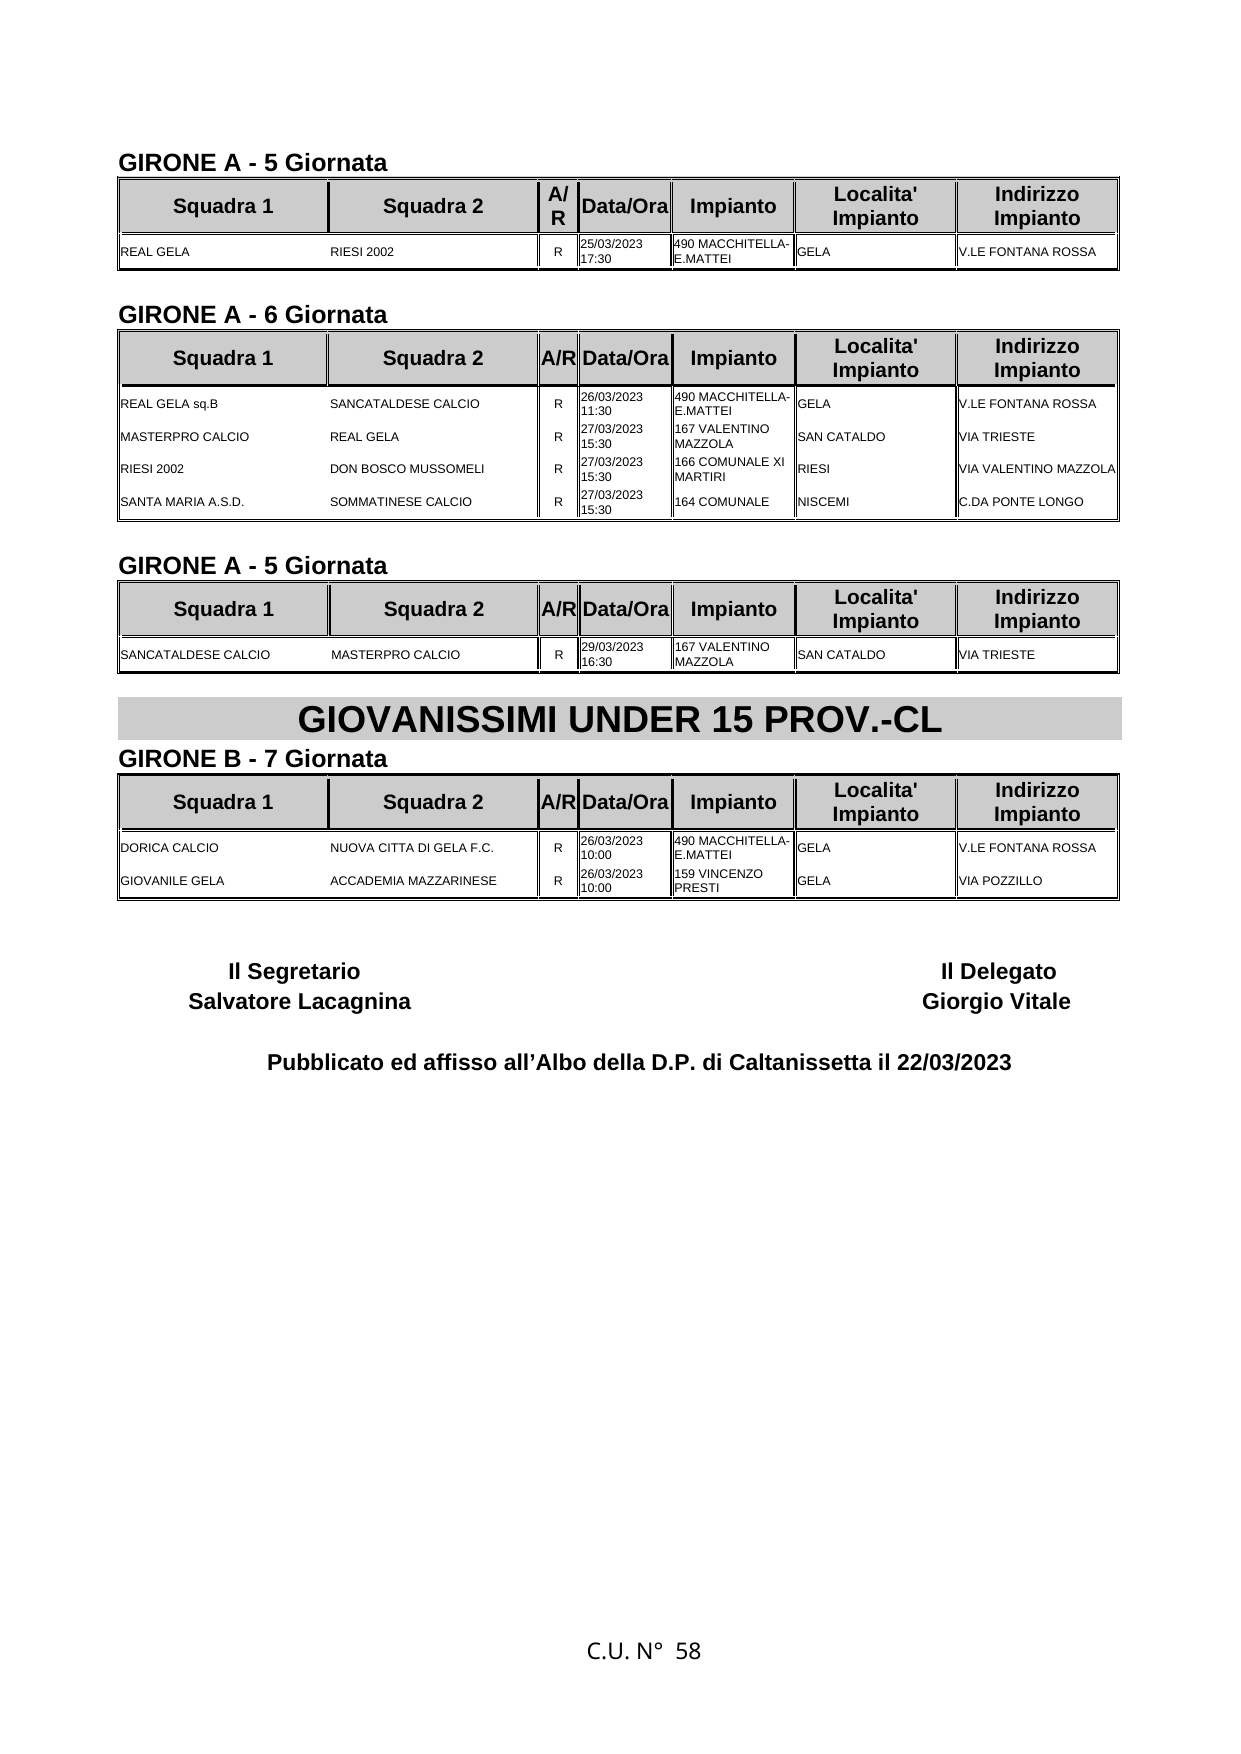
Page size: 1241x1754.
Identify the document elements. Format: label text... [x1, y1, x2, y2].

table_header Squadra 1 [120, 581, 329, 635]
table_cell DON BOSCO MUSSOMELI [328, 453, 537, 486]
table_cell R [540, 387, 577, 420]
table_header A/R [538, 776, 578, 828]
table_cell SAN CATALDO [795, 636, 957, 671]
table_header Localita' Impianto [795, 332, 957, 384]
table_cell 490 MACCHITELLA-E.MATTEI [672, 235, 795, 268]
table_cell SANTA MARIA A.S.D. [120, 486, 328, 519]
table_header Squadra 1 [120, 775, 328, 828]
table_header Impianto [672, 775, 795, 828]
table_header Indirizzo Impianto [956, 180, 1117, 232]
table_cell REAL GELA sq.B [120, 384, 328, 420]
text Il Segretario Il Delegato [157, 958, 1122, 984]
table_cell GELA [795, 235, 956, 268]
table_cell 27/03/2023 15:30 [579, 486, 672, 519]
text GIRONE A - 5 Giornata [118, 551, 1122, 579]
table_cell 166 COMUNALE XI MARTIRI [674, 453, 794, 486]
table_cell 167 VALENTINO MAZZOLA [674, 420, 794, 453]
table_cell RIESI 2002 [120, 453, 328, 486]
table_cell 27/03/2023 15:30 [580, 453, 671, 486]
table_header Squadra 2 [328, 776, 538, 828]
table_header Data/Ora [579, 332, 672, 384]
table_cell NUOVA CITTA DI GELA F.C. [328, 832, 537, 864]
table_cell GELA [795, 864, 956, 897]
table_cell R [539, 486, 578, 519]
table_cell R [539, 638, 579, 671]
table_cell R [538, 864, 578, 897]
table_header Localita' Impianto [795, 180, 956, 232]
table_cell SAN CATALDO [797, 420, 955, 453]
table_header Squadra 2 [329, 583, 539, 635]
table_cell SOMMATINESE CALCIO [328, 486, 538, 519]
text Pubblicato ed affisso all’Albo della D.P. di Caltanissetta il 22/03/2023 [157, 1049, 1122, 1075]
table_header A/R [539, 581, 579, 635]
table_header Data/Ora [578, 180, 672, 232]
table_cell 26/03/2023 10:00 [580, 832, 670, 864]
table_cell VIA TRIESTE [957, 635, 1118, 671]
table_header Squadra 2 [328, 332, 538, 384]
table_cell V.LE FONTANA ROSSA [956, 232, 1118, 268]
table_header Squadra 1 [120, 332, 328, 384]
table_cell GELA [797, 832, 955, 864]
table_header Squadra 1 [120, 178, 328, 232]
table_cell RIESI 2002 [328, 235, 538, 268]
table_header Localita' Impianto [795, 776, 956, 828]
table_cell 25/03/2023 17:30 [578, 235, 672, 268]
table_header Impianto [672, 180, 795, 232]
text GIRONE A - 5 Giornata [118, 148, 1122, 176]
table_cell V.LE FONTANA ROSSA [959, 384, 1117, 420]
table_cell GELA [797, 387, 955, 420]
table_cell R [540, 453, 577, 486]
table_cell 29/03/2023 16:30 [579, 638, 672, 671]
table_header Indirizzo Impianto [957, 583, 1117, 635]
text GIOVANISSIMI UNDER 15 PROV.-CL [118, 697, 1122, 740]
table_cell ACCADEMIA MAZZARINESE [328, 864, 538, 897]
table_cell SANCATALDESE CALCIO [118, 635, 329, 671]
table_header Data/Ora [578, 775, 672, 828]
table_cell REAL GELA [328, 420, 537, 453]
table_header Indirizzo Impianto [956, 776, 1117, 828]
table_cell VIA TRIESTE [959, 420, 1117, 453]
table_header Data/Ora [579, 583, 672, 635]
table_header Localita' Impianto [795, 583, 957, 635]
table_cell NISCEMI [795, 486, 957, 519]
table_cell 490 MACCHITELLA-E.MATTEI [674, 832, 793, 864]
table_cell 26/03/2023 11:30 [580, 387, 671, 420]
table_cell V.LE FONTANA ROSSA [958, 828, 1117, 864]
text Salvatore Lacagnina Giorgio Vitale [118, 988, 1122, 1014]
table_header Indirizzo Impianto [957, 332, 1117, 384]
table_cell DORICA CALCIO [120, 828, 328, 864]
table_header A/R [538, 178, 578, 232]
table_cell 167 VALENTINO MAZZOLA [673, 638, 795, 671]
table_cell 26/03/2023 10:00 [578, 864, 672, 897]
table_cell 27/03/2023 15:30 [580, 420, 671, 453]
table_cell GIOVANILE GELA [120, 864, 328, 897]
table_header Squadra 2 [328, 178, 538, 232]
table_cell C.DA PONTE LONGO [957, 486, 1117, 519]
text GIRONE A - 6 Giornata [118, 300, 1122, 328]
table_cell SANCATALDESE CALCIO [328, 387, 537, 420]
table_header A/R [539, 332, 578, 384]
table_header Impianto [672, 330, 795, 384]
table_cell MASTERPRO CALCIO [329, 638, 539, 671]
table_cell VIA VALENTINO MAZZOLA [959, 453, 1117, 486]
table_cell REAL GELA [118, 232, 328, 268]
table_cell R [540, 420, 577, 453]
table_cell 159 VINCENZO PRESTI [672, 864, 795, 897]
table_cell 490 MACCHITELLA-E.MATTEI [674, 387, 794, 420]
table_header Impianto [673, 581, 795, 635]
table_cell VIA POZZILLO [956, 864, 1117, 897]
text GIRONE B - 7 Giornata [118, 744, 1122, 773]
table_cell R [540, 832, 577, 864]
table_cell MASTERPRO CALCIO [120, 420, 328, 453]
table_cell R [538, 235, 578, 268]
table_cell RIESI [797, 453, 955, 486]
table_cell 164 COMUNALE [672, 486, 795, 519]
